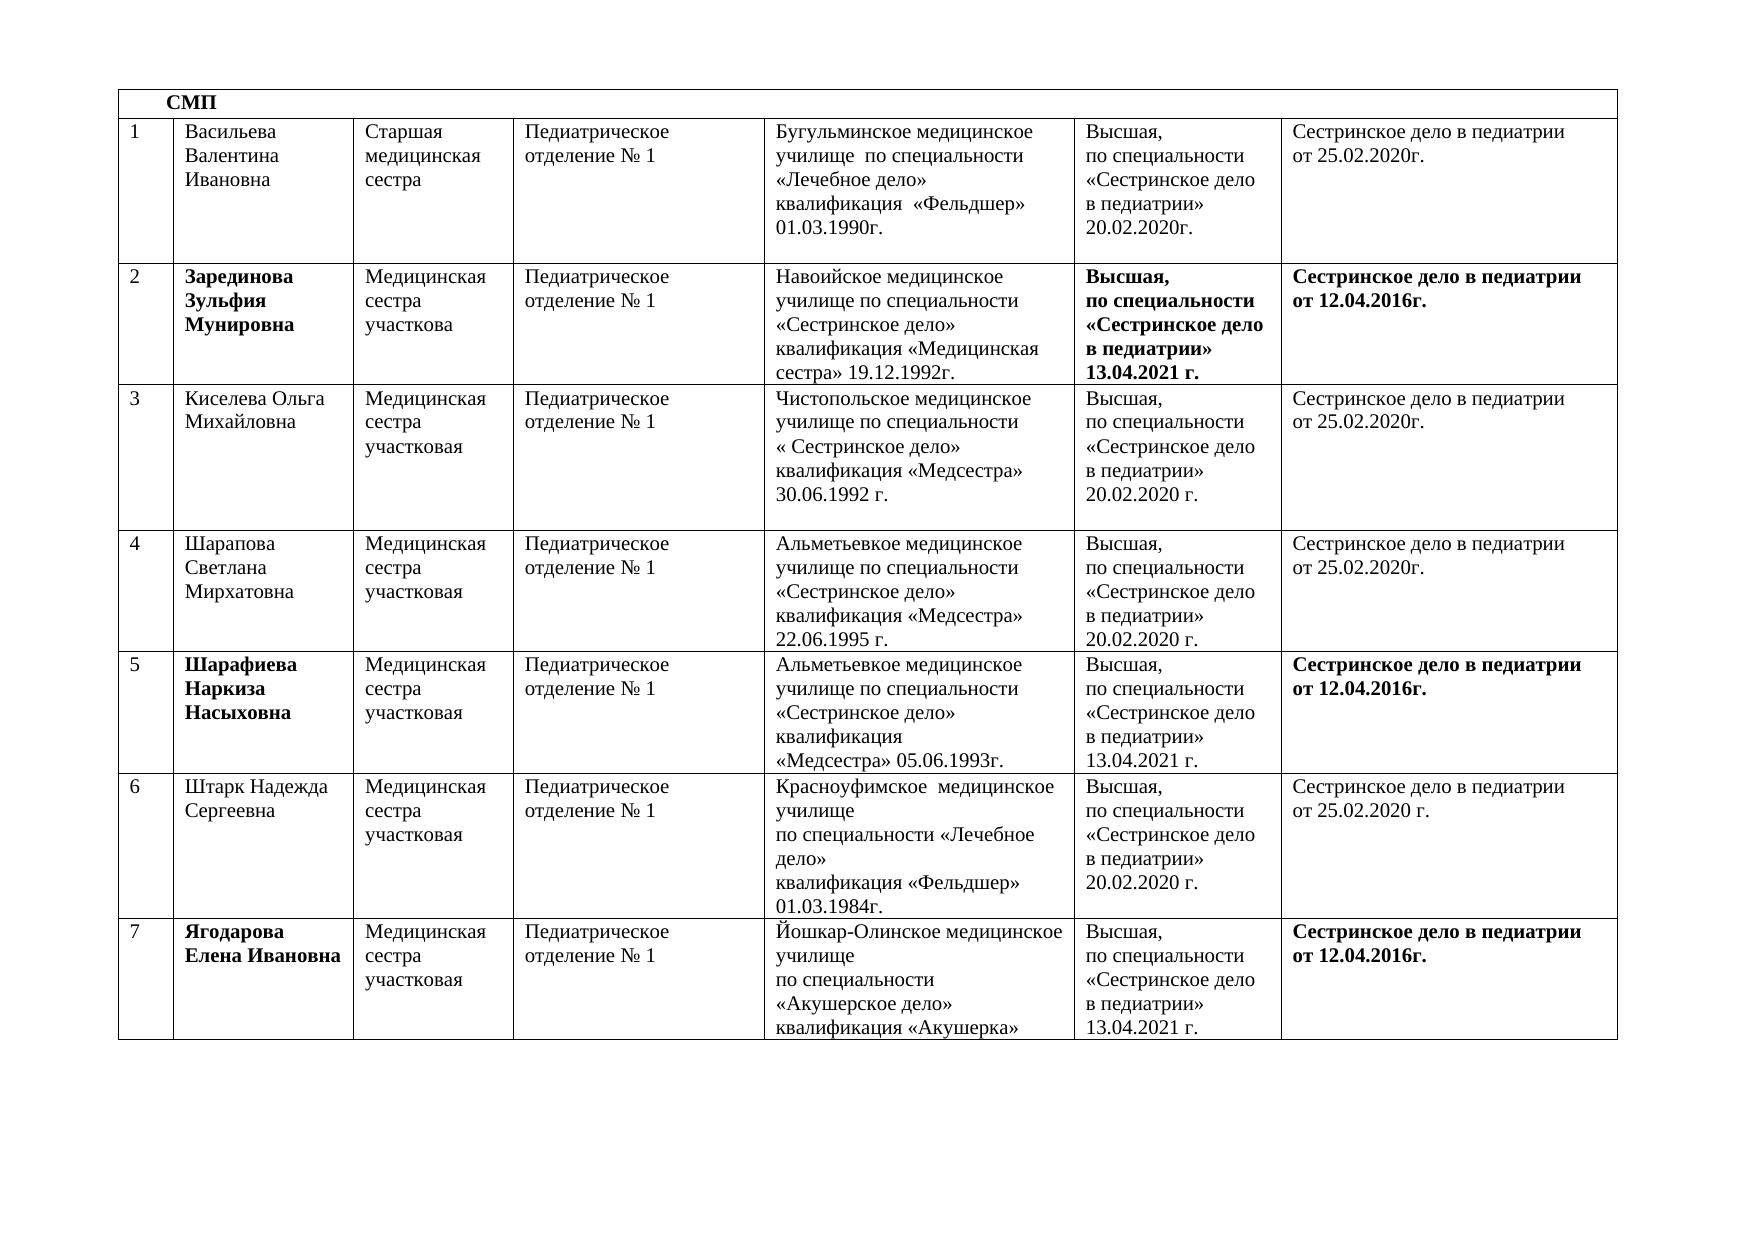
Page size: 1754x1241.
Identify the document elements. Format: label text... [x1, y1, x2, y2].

table_cell Шарафиева Наркиза Насыховна [174, 652, 353, 772]
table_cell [354, 919, 513, 1039]
table_cell Высшая, по специальности «Сестринское дело в педиатрии» 13.04.2021 г. [1075, 652, 1281, 772]
table_cell Педиатрическое отделение № 1 [514, 774, 764, 918]
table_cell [1075, 919, 1281, 1039]
table_cell 1 [119, 119, 173, 263]
table_cell 2 [119, 264, 173, 384]
table_cell Высшая, по специальности «Сестринское дело в педиатрии» 20.02.2020 г. [1075, 531, 1281, 651]
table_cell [1282, 919, 1617, 1039]
table_cell Педиатрическое отделение № 1 [514, 652, 764, 772]
table_cell 5 [119, 652, 173, 772]
table_cell Высшая, по специальности «Сестринское дело в педиатрии» 20.02.2020г. [1075, 119, 1281, 263]
table_cell Медицинская сестра участковая [354, 774, 513, 918]
table_cell Высшая, по специальности «Сестринское дело в педиатрии» 20.02.2020 г. [1075, 774, 1281, 918]
table_cell Васильева Валентина Ивановна [174, 119, 353, 263]
table_cell Альметьевкое медицинское училище по специальности «Сестринское дело» квалификация «Медсестра» 22.06.1995 г. [765, 531, 1074, 651]
table_cell Чистопольское медицинское училище по специальности « Сестринское дело» квалификация «Медсестра» 30.06.1992 г. [765, 385, 1074, 530]
table_cell Шарапова Светлана Мирхатовна [174, 531, 353, 651]
table_cell Высшая, по специальности «Сестринское дело в педиатрии» 13.04.2021 г. [1075, 264, 1281, 384]
table_cell Киселева Ольга Михайловна [174, 385, 353, 530]
table_cell Штарк Надежда Сергеевна [174, 774, 353, 918]
table_cell Красноуфимское медицинское училище по специальности «Лечебное дело» квалификация «Фельдшер» 01.03.1984г. [765, 774, 1074, 918]
table_cell Сестринское дело в педиатрии от 12.04.2016г. [1282, 652, 1617, 772]
table_cell Альметьевкое медицинское училище по специальности «Сестринское дело» квалификация «Медсестра» 05.06.1993г. [765, 652, 1074, 772]
table_cell Сестринское дело в педиатрии от 12.04.2016г. [1282, 264, 1617, 384]
table_cell Высшая, по специальности «Сестринское дело в педиатрии» 20.02.2020 г. [1075, 385, 1281, 530]
table_cell Сестринское дело в педиатрии от 25.02.2020г. [1282, 385, 1617, 530]
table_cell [765, 919, 1074, 1039]
table_cell Сестринское дело в педиатрии от 25.02.2020г. [1282, 119, 1617, 263]
table_cell Педиатрическое отделение № 1 [514, 531, 764, 651]
table_cell 3 [119, 385, 173, 530]
table_cell Медицинская сестра участкова [354, 264, 513, 384]
table_cell Бугульминское медицинское училище по специальности «Лечебное дело» квалификация «Фельдшер» 01.03.1990г. [765, 119, 1074, 263]
table_cell Навоийское медицинское училище по специальности «Сестринское дело» квалификация «Медицинская сестра» 19.12.1992г. [765, 264, 1074, 384]
table_cell Медицинская сестра участковая [354, 531, 513, 651]
table_cell 4 [119, 531, 173, 651]
table_cell Сестринское дело в педиатрии от 25.02.2020 г. [1282, 774, 1617, 918]
table_cell 7 [119, 919, 173, 1039]
table_cell Старшая медицинская сестра [354, 119, 513, 263]
table_cell Зарединова Зульфия Мунировна [174, 264, 353, 384]
table_cell Медицинская сестра участковая [354, 652, 513, 772]
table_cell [514, 919, 764, 1039]
table_cell Педиатрическое отделение № 1 [514, 119, 764, 263]
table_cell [174, 919, 353, 1039]
table_cell 6 [119, 774, 173, 918]
table_cell Сестринское дело в педиатрии от 25.02.2020г. [1282, 531, 1617, 651]
table_cell СМП [119, 90, 1617, 118]
table_cell Педиатрическое отделение № 1 [514, 385, 764, 530]
table_cell Медицинская сестра участковая [354, 385, 513, 530]
table_cell Педиатрическое отделение № 1 [514, 264, 764, 384]
